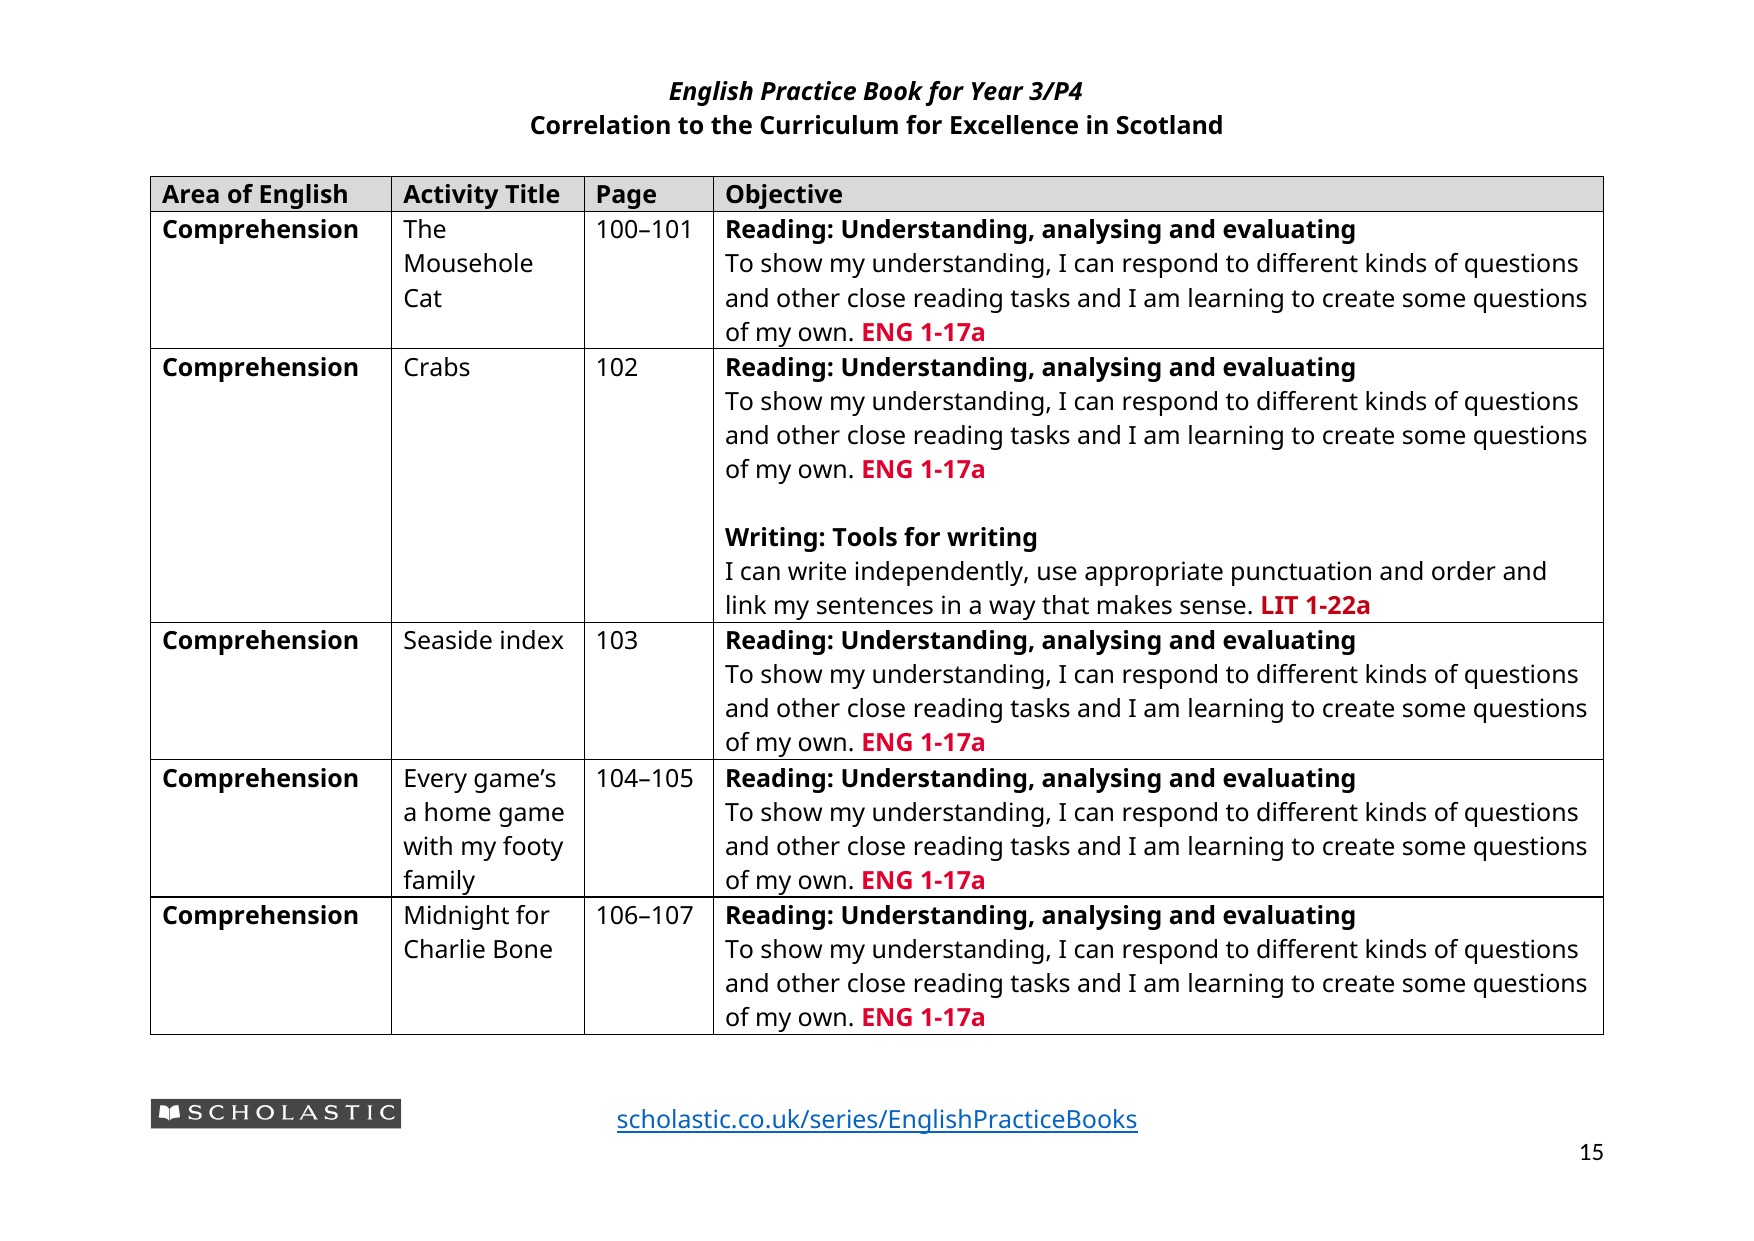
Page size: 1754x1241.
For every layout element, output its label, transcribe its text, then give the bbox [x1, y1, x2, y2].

table_cell 103 [585, 623, 713, 759]
table_cell 106–107 [585, 898, 713, 1034]
table_cell Comprehension [151, 212, 391, 348]
table_cell Seaside index [392, 623, 584, 759]
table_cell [714, 212, 1603, 348]
table_cell Reading: Understanding, analysing and evaluating To show my understanding, I can respond to different kinds of questions and other close reading tasks and I am learning to create some questions of my own. ENG 1-17a Writing: Tools for writing I can write independently, use appropriate punctuation and order and link my sentences in a way that makes sense. LIT 1-22a [714, 349, 1603, 622]
table_cell 100–101 [585, 212, 713, 348]
table_cell Comprehension [151, 760, 391, 896]
table_header Area of English [151, 177, 391, 211]
table_cell Comprehension [151, 623, 391, 759]
table_header Activity Title [392, 177, 584, 211]
table_cell Comprehension [151, 898, 391, 1034]
table_cell The Mousehole Cat [392, 212, 584, 348]
table_cell Crabs [392, 349, 584, 622]
table_cell Midnight for Charlie Bone [392, 898, 584, 1034]
table_cell Every game’s a home game with my footy family [392, 760, 584, 896]
table_cell 104–105 [585, 760, 713, 896]
table_header Page [585, 177, 713, 211]
table_cell 102 [585, 349, 713, 622]
table_header Objective [714, 177, 1603, 211]
table_cell Comprehension [151, 349, 391, 622]
